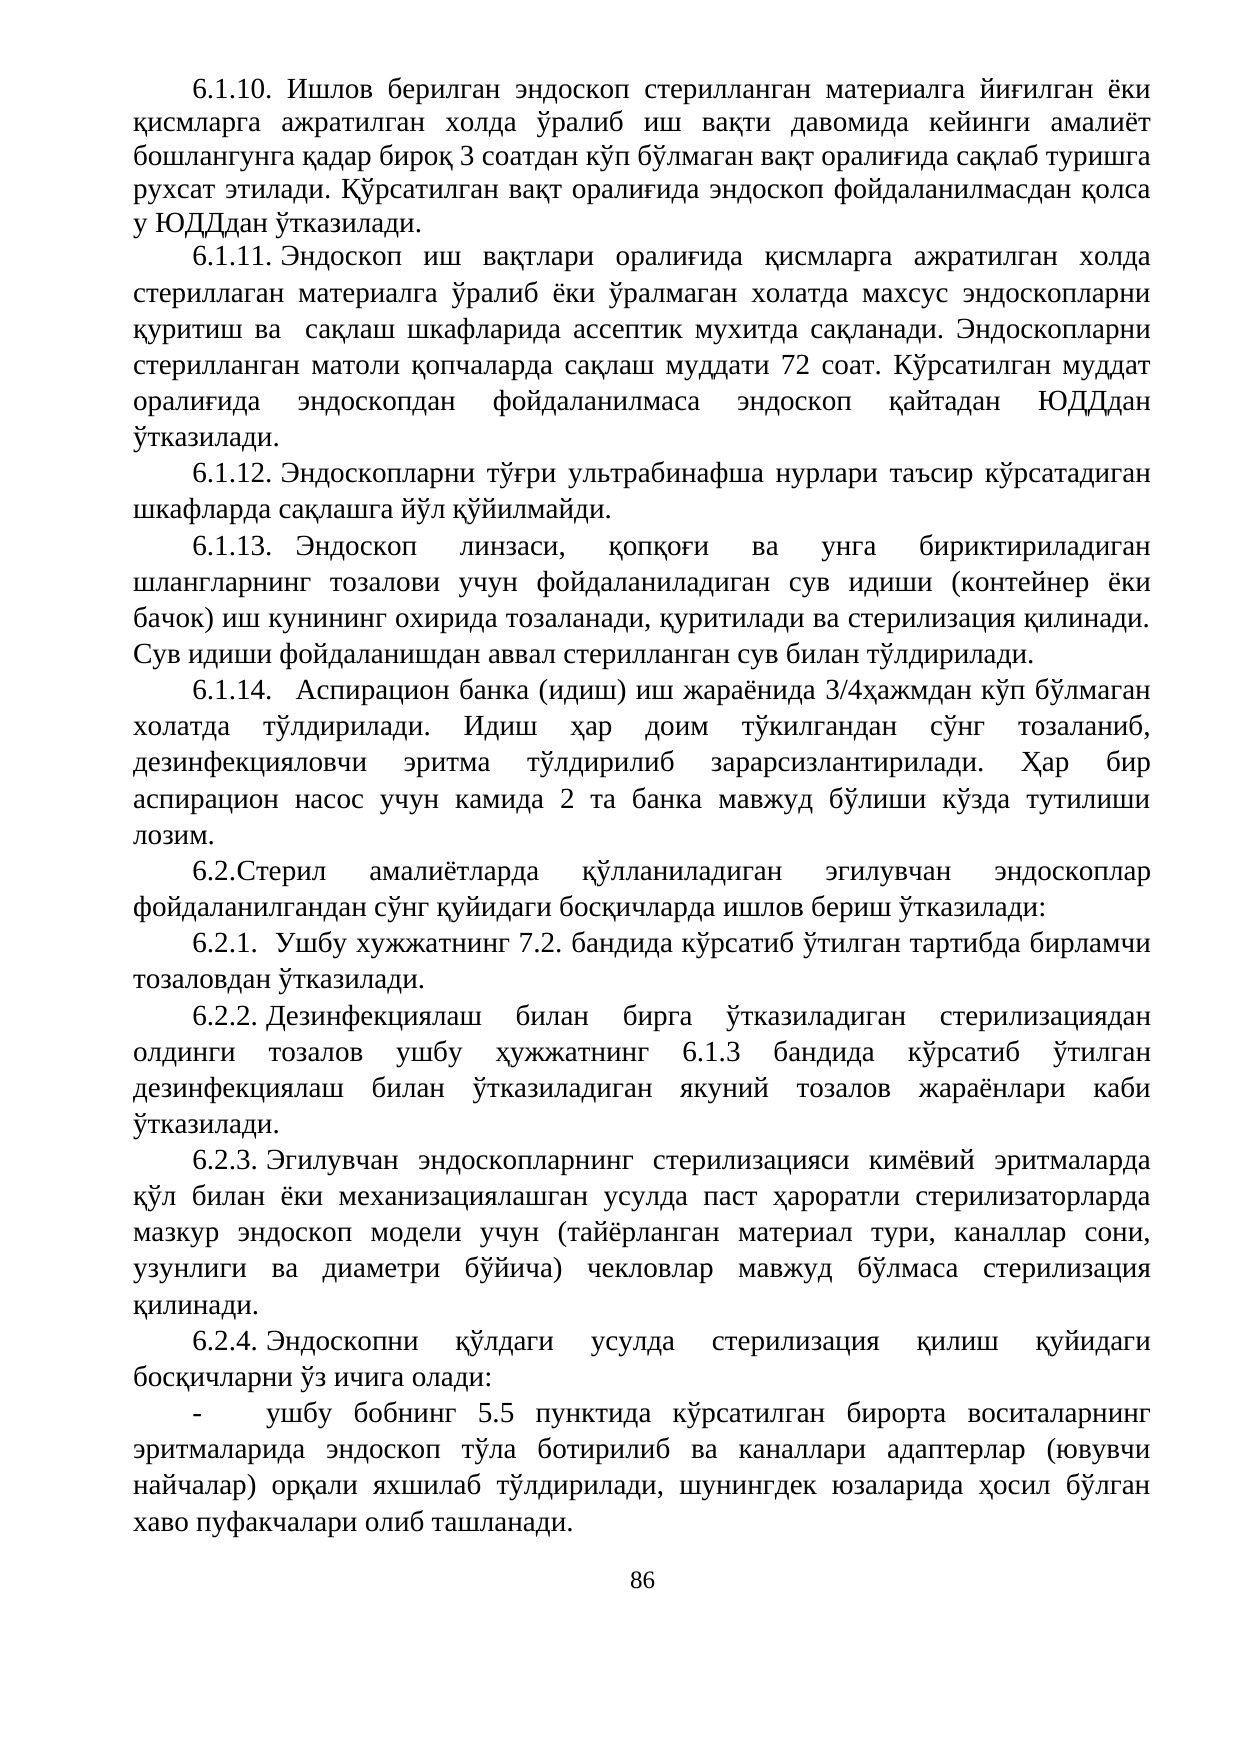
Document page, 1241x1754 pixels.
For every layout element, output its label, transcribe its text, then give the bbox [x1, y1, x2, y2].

list Эгилувчан эндоскопларнинг стерилизацияси кимёвий эритмаларда қўл билан ёки механизациялашган усулда паст ҳароратли стерилизаторларда мазкур эндоскоп модели учун (тайёрланган материал тури, каналлар сони, узунлиги ва диаметри бўйича) чекловлар мавжуд бўлмаса стерилизация қилинади. [133, 1142, 1152, 1320]
list Эндоскопни қўлдаги усулда стерилизация қилиш қуйидаги босқичларни ўз ичига олади: [133, 1323, 1152, 1393]
list Эндоскоп иш вақтлари оралиғида қисмларга ажратилган холда стериллаган материалга ўралиб ёки ўралмаган холатда махсус эндоскопларни қуритиш ва сақлаш шкафларида ассептик мухитда сақланади. Эндоскопларни стерилланган матоли қопчаларда сақлаш муддати 72 соат. Кўрсатилган муддат оралиғида эндоскопдан фойдаланилмаса эндоскоп қайтадан ЮДДдан ўтказилади. [133, 238, 1152, 453]
list Ушбу хужжатнинг 7.2. бандида кўрсатиб ўтилган тартибда бирламчи тозаловдан ўтказилади. [133, 925, 1152, 995]
list Стерил амалиётларда қўлланиладиган эгилувчан эндоскоплар фойдаланилгандан сўнг қуйидаги босқичларда ишлов бериш ўтказилади: [133, 853, 1152, 923]
text 6.1.10. Ишлов берилган эндоскоп стерилланган материалга йиғилган ёки қисмларга ажратилган холда ўралиб иш вақти давомида кейинги амалиёт бошлангунга қадар бироқ 3 соатдан кўп бўлмаган вақт оралиғида сақлаб туришга рухсат этилади. Қўрсатилган вақт оралиғида эндоскоп фойдаланилмасдан қолса у ЮДДдан ўтказилади. [133, 71, 1152, 238]
list ушбу бобнинг 5.5 пунктида кўрсатилган бирорта воситаларнинг эритмаларида эндоскоп тўла ботирилиб ва каналлари адаптерлар (ювувчи найчалар) орқали яхшилаб тўлдирилади, шунингдек юзаларида ҳосил бўлган хаво пуфакчалари олиб ташланади. [133, 1395, 1152, 1537]
list Эндоскоп линзаси, қопқоғи ва унга бириктириладиган шлангларнинг тозалови учун фойдаланиладиган сув идиши (контейнер ёки бачок) иш кунининг охирида тозаланади, қуритилади ва стерилизация қилинади. Сув идиши фойдаланишдан аввал стерилланган сув билан тўлдирилади. [133, 528, 1152, 670]
list Эндоскопларни тўғри ультрабинафша нурлари таъсир кўрсатадиган шкафларда сақлашга йўл қўйилмайди. [133, 455, 1152, 525]
list Дезинфекциялаш билан бирга ўтказиладиган стерилизациядан олдинги тозалов ушбу ҳужжатнинг 6.1.3 бандида кўрсатиб ўтилган дезинфекциялаш билан ўтказиладиган якуний тозалов жараёнлари каби ўтказилади. [133, 998, 1152, 1139]
list Аспирацион банка (идиш) иш жараёнида 3/4ҳажмдан кўп бўлмаган холатда тўлдирилади. Идиш ҳар доим тўкилгандан сўнг тозаланиб, дезинфекцияловчи эритма тўлдирилиб зарарсизлантирилади. Ҳар бир аспирацион насос учун камида 2 та банка мавжуд бўлиши кўзда тутилиши лозим. [133, 672, 1152, 850]
